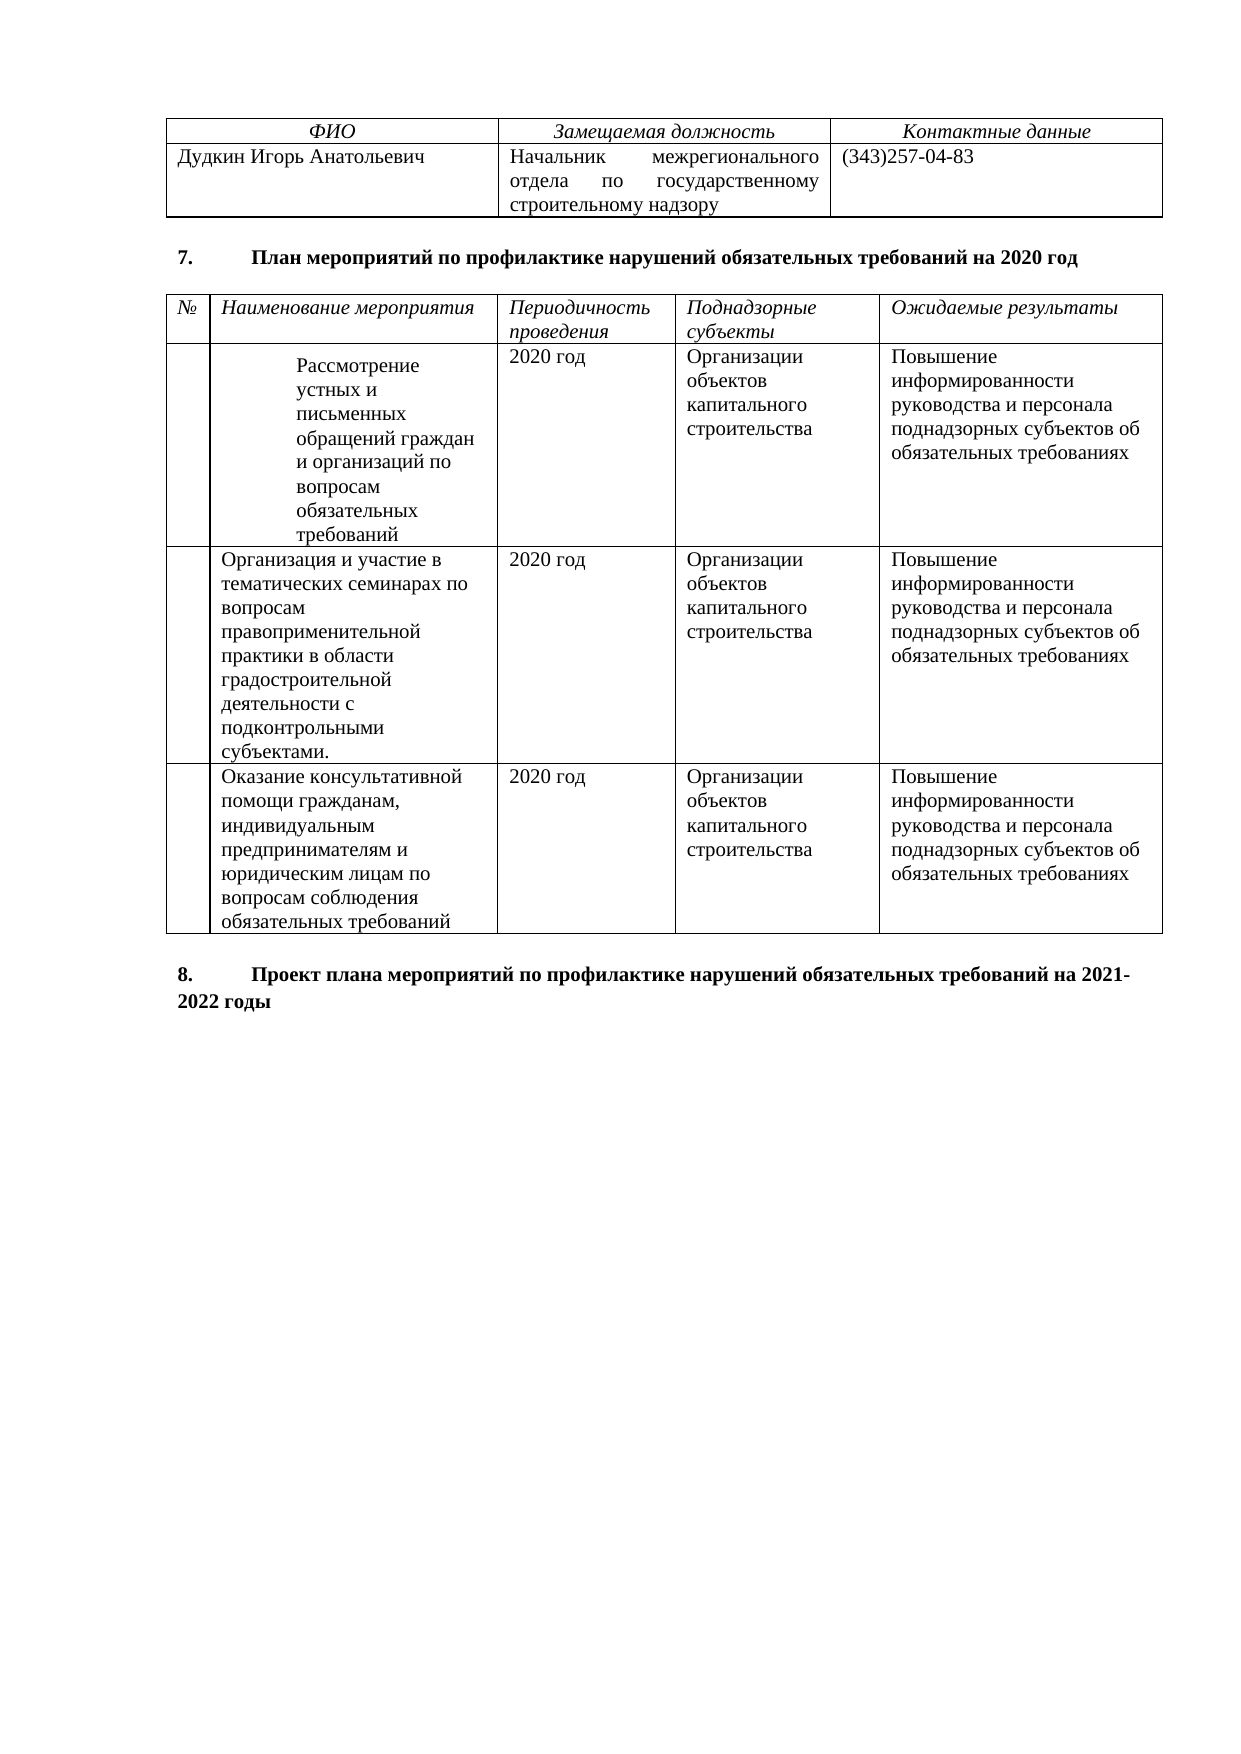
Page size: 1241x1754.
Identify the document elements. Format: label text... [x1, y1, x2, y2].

table_cell Организации объектов капитального строительства [676, 344, 879, 546]
list План мероприятий по профилактике нарушений обязательных требований на 2020 год [177, 245, 1152, 269]
table_cell Начальник межрегионального отдела по государственному строительному надзору [499, 144, 830, 216]
list Проект плана мероприятий по профилактике нарушений обязательных требований на 2021-2022 годы [177, 961, 1152, 1013]
table_cell Организации объектов капитального строительства [676, 547, 879, 763]
table_cell [167, 764, 209, 933]
table_header Периодичность проведения [498, 295, 675, 343]
table_header Контактные данные [831, 119, 1162, 143]
table_cell 2020 год [498, 344, 675, 546]
table_cell Повышение информированности руководства и персонала поднадзорных субъектов об обязательных требованиях [880, 344, 1162, 546]
table_cell 2020 год [498, 764, 675, 933]
table_cell 2020 год [498, 547, 675, 763]
table_cell Организация и участие в тематических семинарах по вопросам правоприменительной практики в области градостроительной деятельности с подконтрольными субъектами. [211, 547, 497, 763]
table_cell Повышение информированности руководства и персонала поднадзорных субъектов об обязательных требованиях [880, 764, 1162, 933]
table_cell [167, 547, 209, 763]
table_cell Оказание консультативной помощи гражданам, индивидуальным предпринимателям и юридическим лицам по вопросам соблюдения обязательных требований [211, 764, 497, 933]
table_cell Повышение информированности руководства и персонала поднадзорных субъектов об обязательных требованиях [880, 547, 1162, 763]
table_header ФИО [167, 119, 498, 143]
table_cell (343)257-04-83 [831, 144, 1162, 216]
table_cell Дудкин Игорь Анатольевич [167, 144, 498, 216]
table_cell Рассмотрение устных и письменных обращений граждан и организаций по вопросам обязательных требований [211, 344, 497, 546]
table_header № [167, 295, 209, 343]
table_header Поднадзорные субъекты [676, 295, 879, 343]
table_header Наименование мероприятия [211, 295, 497, 343]
table_cell [167, 344, 209, 546]
table_cell Организации объектов капитального строительства [676, 764, 879, 933]
table_header Замещаемая должность [499, 119, 830, 143]
table_header Ожидаемые результаты [880, 295, 1162, 343]
